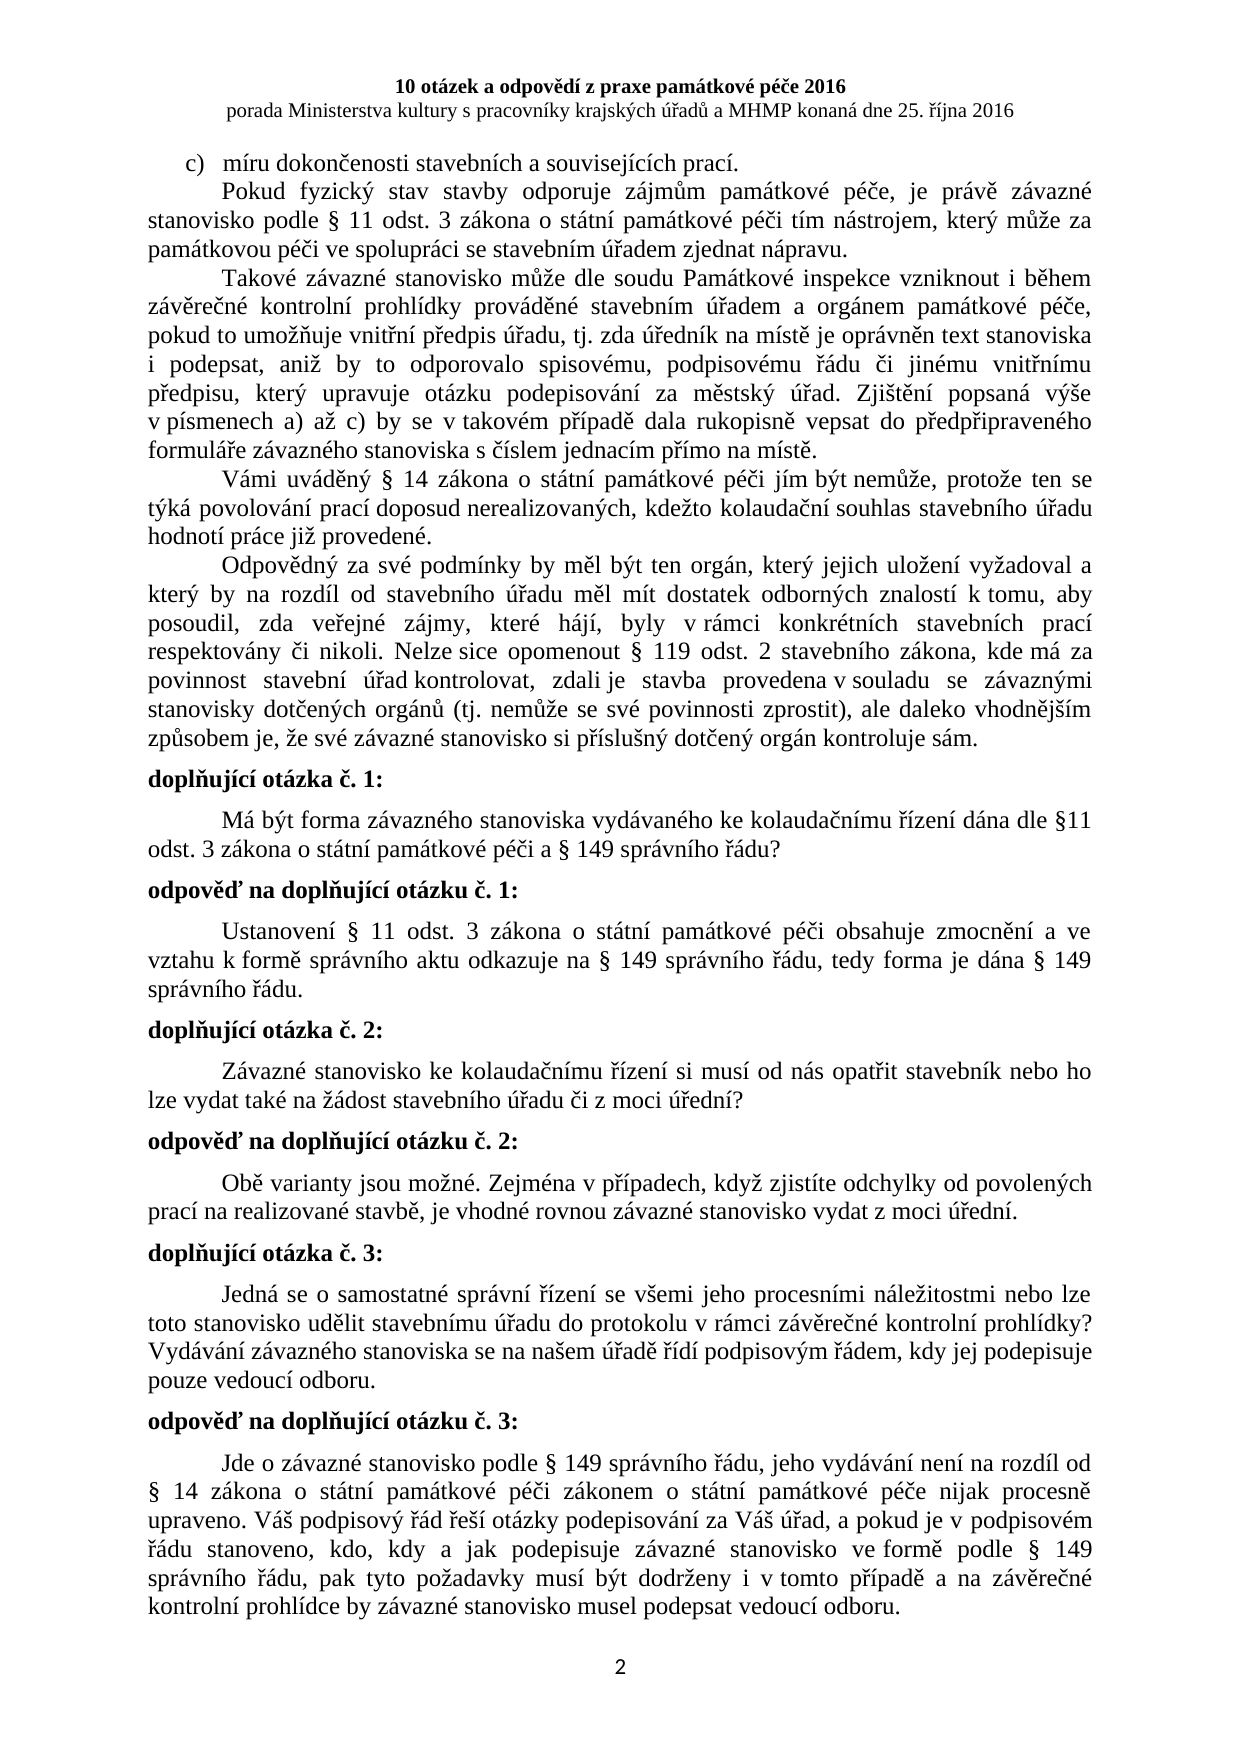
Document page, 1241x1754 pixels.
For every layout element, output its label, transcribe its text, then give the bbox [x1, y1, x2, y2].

text odpověď na doplňující otázku č. 2: [148, 1126, 1093, 1155]
text Jedná se o samostatné správní řízení se všemi jeho procesními náležitostmi nebo lze toto stanovisko udělit stavebnímu úřadu do protokolu v rámci závěrečné kontrolní prohlídky? Vydávání závazného stanoviska se na našem úřadě řídí podpisovým řádem, kdy jej podepisuje pouze vedoucí odboru. [148, 1279, 1093, 1394]
text Obě varianty jsou možné. Zejména v případech, když zjistíte odchylky od povolených prací na realizované stavbě, je vhodné rovnou závazné stanovisko vydat z moci úřední. [148, 1168, 1093, 1225]
text Vámi uváděný § 14 zákona o státní památkové péči jím být nemůže, protože ten se týká povolování prací doposud nerealizovaných, kdežto kolaudační souhlas stavebního úřadu hodnotí práce již provedené. [148, 464, 1093, 550]
text Takové závazné stanovisko může dle soudu Památkové inspekce vzniknout i během závěrečné kontrolní prohlídky prováděné stavebním úřadem a orgánem památkové péče, pokud to umožňuje vnitřní předpis úřadu, tj. zda úředník na místě je oprávněn text stanoviska i podepsat, aniž by to odporovalo spisovému, podpisovému řádu či jinému vnitřnímu předpisu, který upravuje otázku podepisování za městský úřad. Zjištění popsaná výše v písmenech a) až c) by se v takovém případě dala rukopisně vepsat do předpřipraveného formuláře závazného stanoviska s číslem jednacím přímo na místě. [148, 263, 1093, 464]
text doplňující otázka č. 2: [148, 1015, 1093, 1044]
list míru dokončenosti stavebních a souvisejících prací. [185, 148, 1093, 176]
text doplňující otázka č. 3: [148, 1238, 1093, 1266]
text Pokud fyzický stav stavby odporuje zájmům památkové péče, je právě závazné stanovisko podle § 11 odst. 3 zákona o státní památkové péči tím nástrojem, který může za památkovou péči ve spolupráci se stavebním úřadem zjednat nápravu. [148, 176, 1093, 263]
text doplňující otázka č. 1: [148, 764, 1093, 793]
text Má být forma závazného stanoviska vydávaného ke kolaudačnímu řízení dána dle §11 odst. 3 zákona o státní památkové péči a § 149 správního řádu? [148, 805, 1093, 863]
text Jde o závazné stanovisko podle § 149 správního řádu, jeho vydávání není na rozdíl od § 14 zákona o státní památkové péči zákonem o státní památkové péče nijak procesně upraveno. Váš podpisový řád řeší otázky podepisování za Váš úřad, a pokud je v podpisovém řádu stanoveno, kdo, kdy a jak podepisuje závazné stanovisko ve formě podle § 149 správního řádu, pak tyto požadavky musí být dodrženy i v tomto případě a na závěrečné kontrolní prohlídce by závazné stanovisko musel podepsat vedoucí odboru. [148, 1448, 1093, 1620]
text Odpovědný za své podmínky by měl být ten orgán, který jejich uložení vyžadoval a který by na rozdíl od stavebního úřadu měl mít dostatek odborných znalostí k tomu, aby posoudil, zda veřejné zájmy, které hájí, byly v rámci konkrétních stavebních prací respektovány či nikoli. Nelze sice opomenout § 119 odst. 2 stavebního zákona, kde má za povinnost stavební úřad kontrolovat, zdali je stavba provedena v souladu se závaznými stanovisky dotčených orgánů (tj. nemůže se své povinnosti zprostit), ale daleko vhodnějším způsobem je, že své závazné stanovisko si příslušný dotčený orgán kontroluje sám. [148, 550, 1093, 751]
text odpověď na doplňující otázku č. 3: [148, 1406, 1093, 1435]
text Závazné stanovisko ke kolaudačnímu řízení si musí od nás opatřit stavebník nebo ho lze vydat také na žádost stavebního úřadu či z moci úřední? [148, 1056, 1093, 1114]
text odpověď na doplňující otázku č. 1: [148, 875, 1093, 904]
text Ustanovení § 11 odst. 3 zákona o státní památkové péči obsahuje zmocnění a ve vztahu k formě správního aktu odkazuje na § 149 správního řádu, tedy forma je dána § 149 správního řádu. [148, 916, 1093, 1003]
